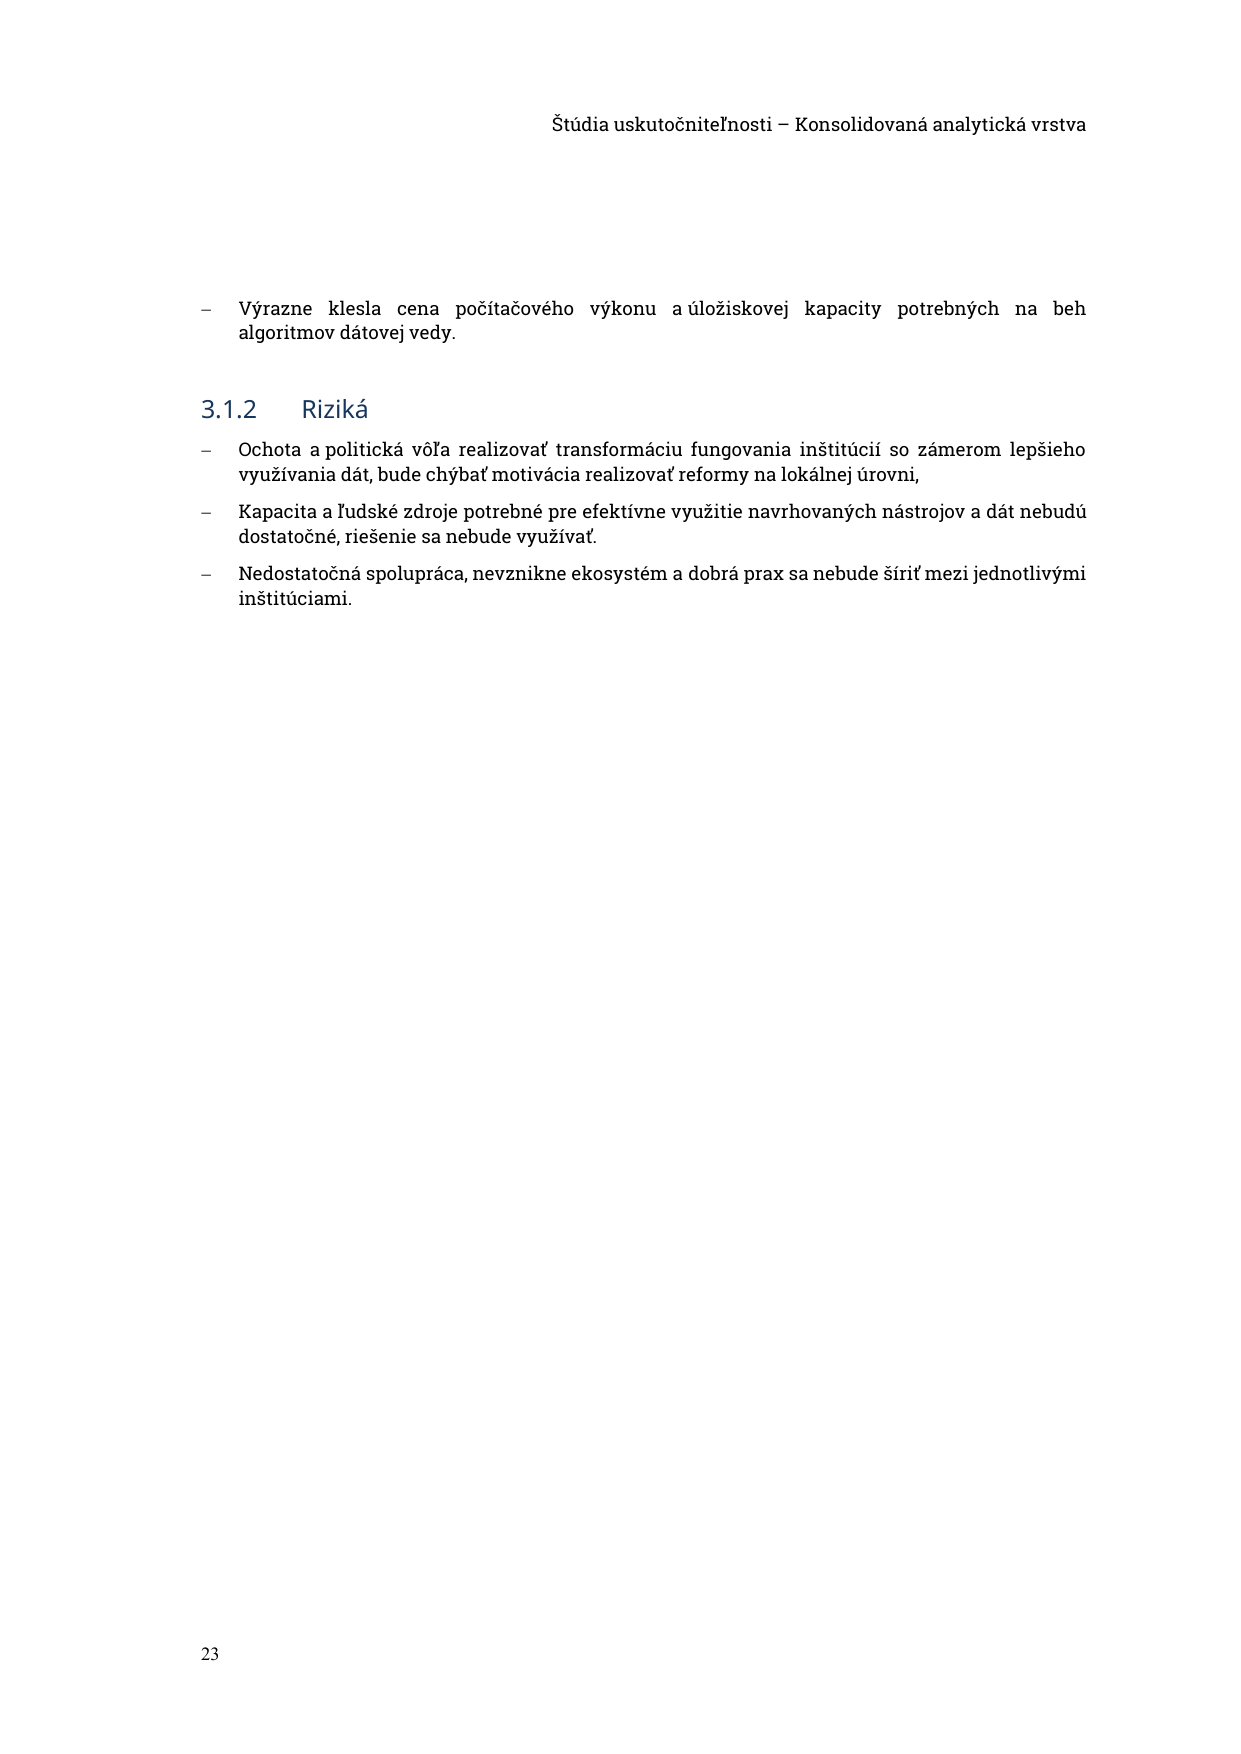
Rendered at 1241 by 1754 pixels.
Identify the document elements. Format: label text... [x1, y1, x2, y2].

text Kapacita a ľudské zdroje potrebné pre efektívne využitie navrhovaných nástrojov a dát nebudú dostatočné, riešenie sa nebude využívať. [201, 499, 1087, 548]
text Ochota a politická vôľa realizovať transformáciu fungovania inštitúcií so zámerom lepšieho využívania dát, bude chýbať motivácia realizovať reformy na lokálnej úrovni, [201, 437, 1087, 486]
text Nedostatočná spolupráca, nevznikne ekosystém a dobrá prax sa nebude šíriť mezi jednotlivými inštitúciami. [201, 561, 1087, 610]
text Výrazne klesla cena počítačového výkonu a úložiskovej kapacity potrebných na beh algoritmov dátovej vedy. [201, 295, 1087, 345]
subtitle Riziká [201, 395, 1087, 424]
